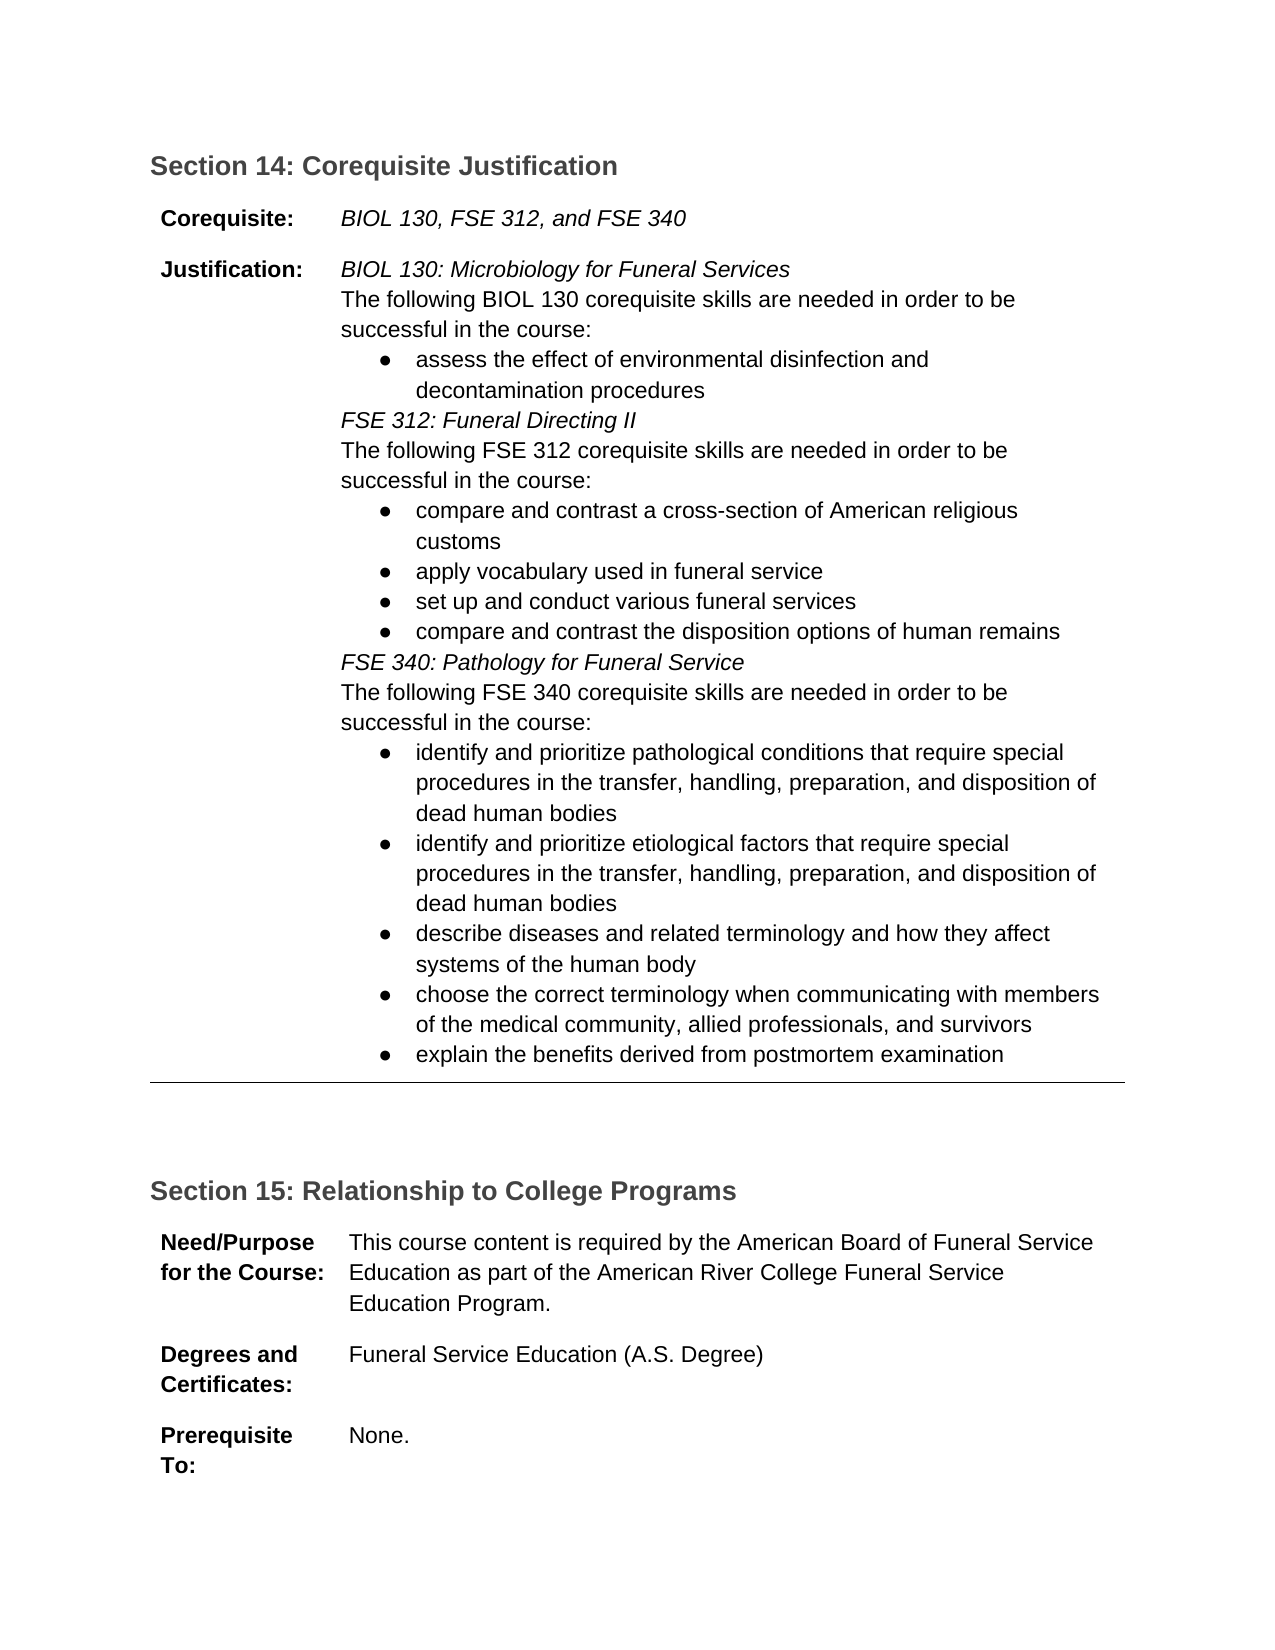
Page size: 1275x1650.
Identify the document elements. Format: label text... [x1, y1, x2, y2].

table_cell Degrees and Certificates: [150, 1330, 338, 1411]
table_header This course content is required by the American Board of Funeral Service Education as part of the American River College Funeral Service Education Program. [338, 1219, 1110, 1330]
subtitle Section 14: Corequisite Justification [150, 150, 1125, 181]
table_header Need/Purpose for the Course: [150, 1219, 338, 1330]
table_cell Funeral Service Education (A.S. Degree) [338, 1330, 1110, 1411]
table_cell None. [338, 1411, 1110, 1493]
subtitle Section 15: Relationship to College Programs [150, 1174, 1125, 1206]
table_header Corequisite: [150, 194, 330, 245]
table_cell Prerequisite To: [150, 1411, 338, 1493]
table_header BIOL 130, FSE 312, and FSE 340 [330, 194, 1110, 245]
table_cell BIOL 130: Microbiology for Funeral Services The following BIOL 130 corequisite skills are needed in order to be successful in the course: assess the effect of environmental disinfection and decontamination procedures FSE 312: Funeral Directing II The following FSE 312 corequisite skills are needed in order to be successful in the course: compare and contrast a cross-section of American religious customs apply vocabulary used in funeral service set up and conduct various funeral services compare and contrast the disposition options of human remains FSE 340: Pathology for Funeral Service The following FSE 340 corequisite skills are needed in order to be successful in the course: identify and prioritize pathological conditions that require special procedures in the transfer, handling, preparation, and disposition of dead human bodies identify and prioritize etiological factors that require special procedures in the transfer, handling, preparation, and disposition of dead human bodies describe diseases and related terminology and how they affect systems of the human body choose the correct terminology when communicating with members of the medical community, allied professionals, and survivors explain the benefits derived from postmortem examination [330, 245, 1110, 1082]
table_cell Justification: [150, 245, 330, 1082]
